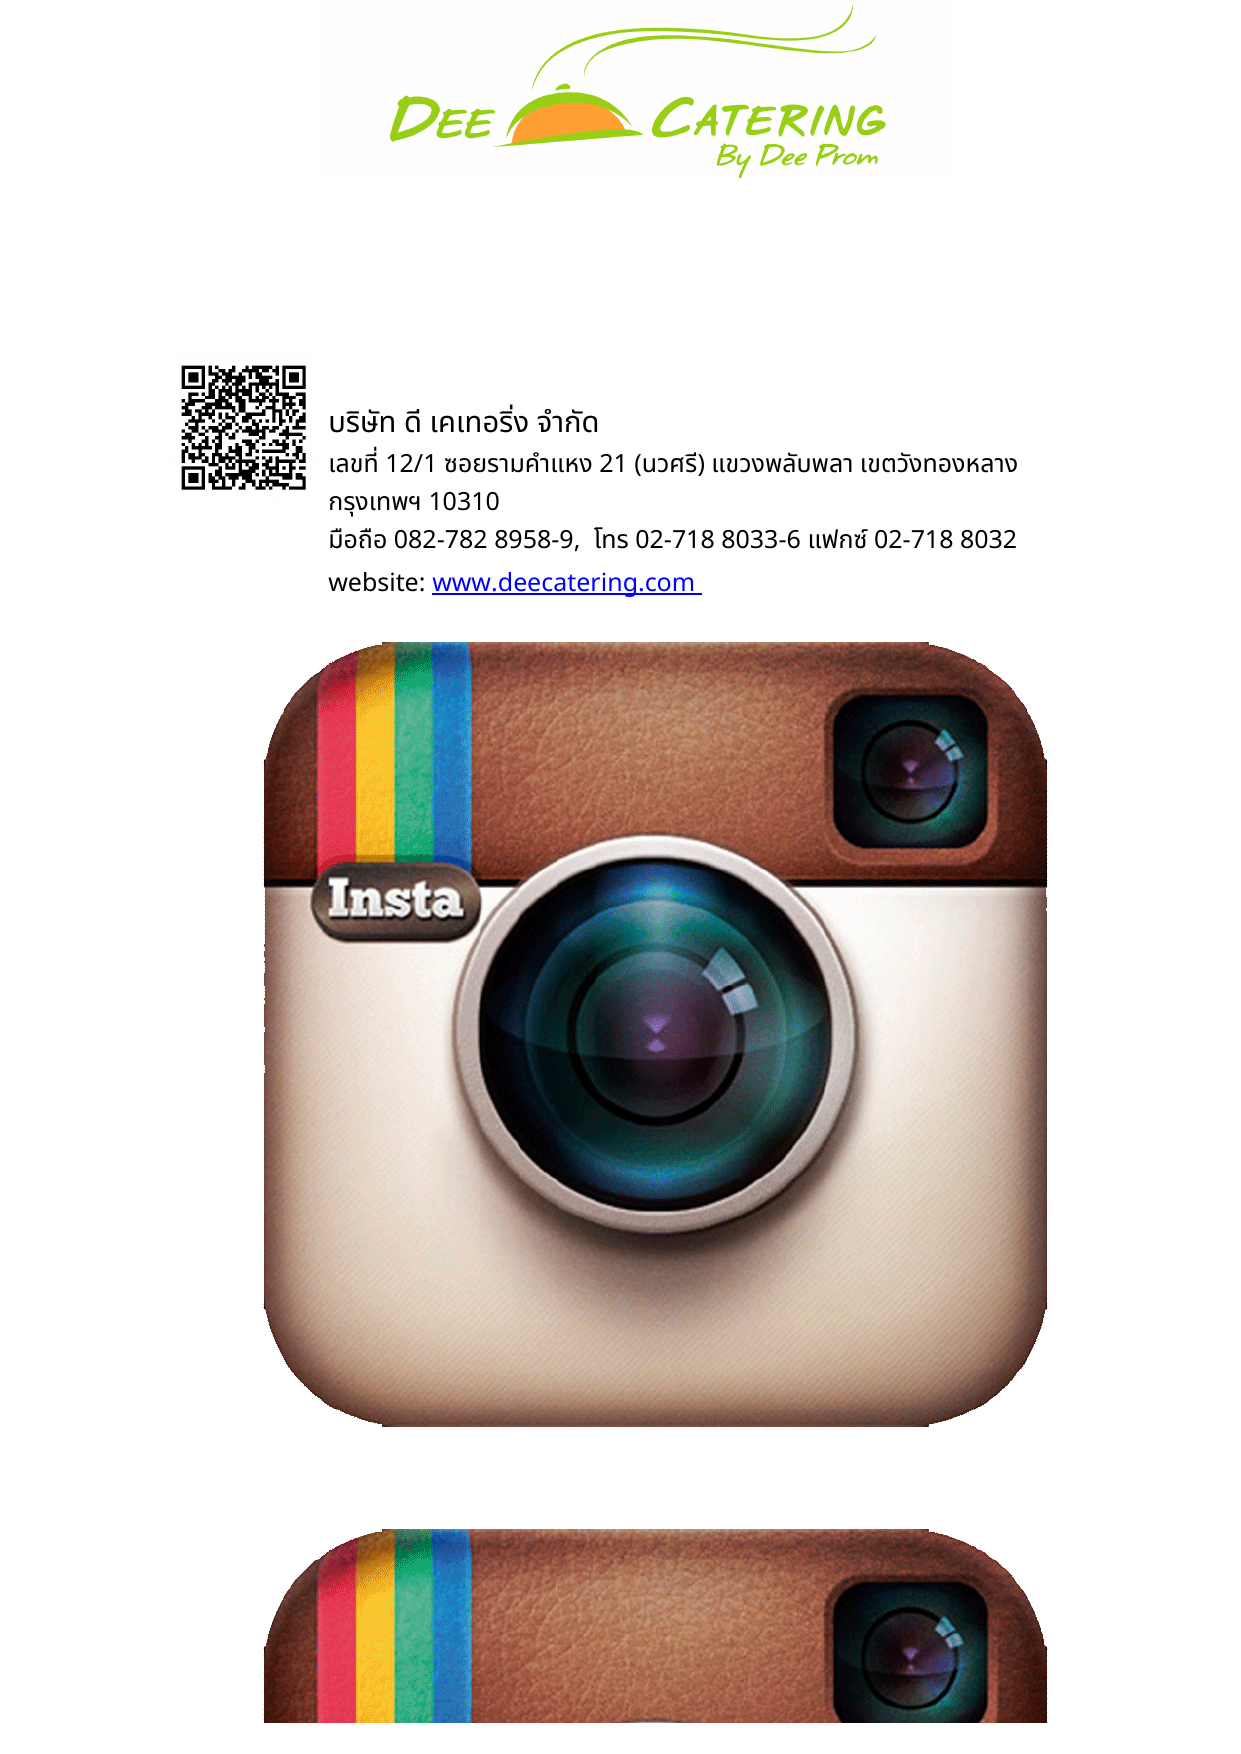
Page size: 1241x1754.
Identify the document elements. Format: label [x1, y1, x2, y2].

picture [318, 0, 956, 181]
picture [168, 352, 319, 503]
picture [214, 599, 1091, 1723]
